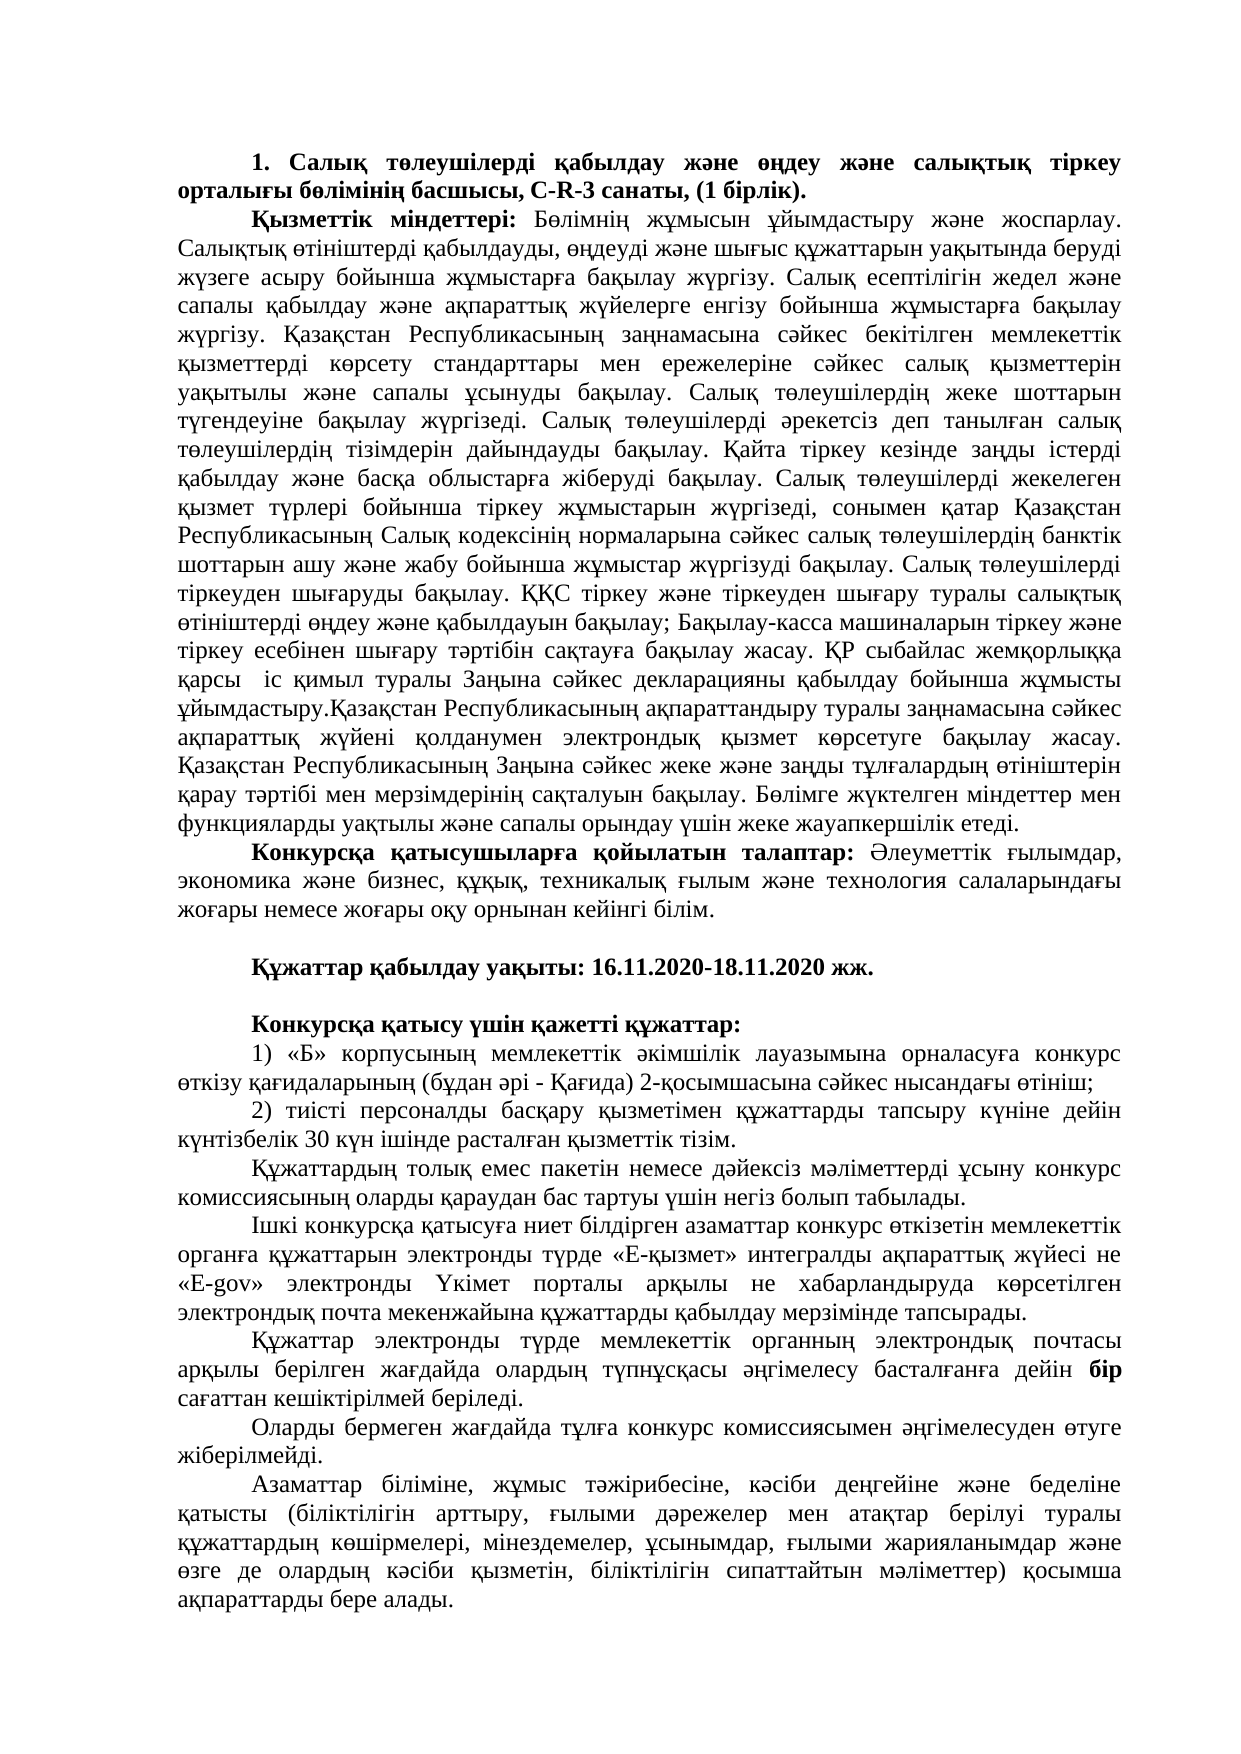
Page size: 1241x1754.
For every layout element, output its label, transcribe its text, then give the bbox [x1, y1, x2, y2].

text Қызметтік міндеттері: Бөлімнің жұмысын ұйымдастыру және жоспарлау. Салықтық өтініштерді қабылдауды, өңдеуді және шығыс құжаттарын уақытында беруді жүзеге асыру бойынша жұмыстарға бақылау жүргізу. Салық есептілігін жедел және сапалы қабылдау және ақпараттық жүйелерге енгізу бойынша жұмыстарға бақылау жүргізу. Қазақстан Республикасының заңнамасына сәйкес бекітілген мемлекеттік қызметтерді көрсету стандарттары мен ережелеріне сәйкес салық қызметтерін уақытылы және сапалы ұсынуды бақылау. Салық төлеушілердің жеке шоттарын түгендеуіне бақылау жүргізеді. Салық төлеушілерді әрекетсіз деп танылған салық төлеушілердің тізімдерін дайындауды бақылау. Қайта тіркеу кезінде заңды істерді қабылдау және басқа облыстарға жіберуді бақылау. Салық төлеушілерді жекелеген қызмет түрлері бойынша тіркеу жұмыстарын жүргізеді, сонымен қатар Қазақстан Республикасының Салық кодексінің нормаларына сәйкес салық төлеушілердің банктік шоттарын ашу және жабу бойынша жұмыстар жүргізуді бақылау. Салық төлеушілерді тіркеуден шығаруды бақылау. ҚҚС тіркеу және тіркеуден шығару туралы салықтық өтініштерді өңдеу және қабылдауын бақылау; Бақылау-касса машиналарын тіркеу және тіркеу есебінен шығару тәртібін сақтауға бақылау жасау. ҚР сыбайлас жемқорлыққа қарсы іс қимыл туралы Заңына сәйкес декларацияны қабылдау бойынша жұмысты ұйымдастыру.Қазақстан Республикасының ақпараттандыру туралы заңнамасына сәйкес ақпараттық жүйені қолданумен электрондық қызмет көрсетуге бақылау жасау. Қазақстан Республикасының Заңына сәйкес жеке және заңды тұлғалардың өтініштерін қарау тәртібі мен мерзімдерінің сақталуын бақылау. Бөлімге жүктелген міндеттер мен функцияларды уақтылы және сапалы орындау үшін жеке жауапкершілік етеді. [177, 204, 1122, 837]
text Азаматтар бiлiмiне, жұмыс тәжiрибесiне, кәсiби деңгейіне және беделіне қатысты (бiлiктiлiгiн арттыру, ғылыми дәрежелер мен атақтар берiлуi туралы құжаттардың көшiрмелерi, мiнездемелер, ұсынымдар, ғылыми жарияланымдар және өзге де олардың кәсіби қызметін, біліктілігін сипаттайтын мәліметтер) қосымша ақпараттарды бере алады. [177, 1469, 1122, 1613]
text Оларды бермеген жағдайда тұлға конкурс комиссиясымен әңгімелесуден өтуге жіберілмейді. [177, 1412, 1122, 1469]
text Конкурсқа қатысушыларға қойылатын талаптар: Әлеуметтік ғылымдар, экономика және бизнес, құқық, техникалық ғылым және технология салаларындағы жоғары немесе жоғары оқу орнынан кейінгі білім. [177, 837, 1122, 923]
text Құжаттар қабылдау уақыты: 16.11.2020-18.11.2020 жж. [177, 952, 1122, 981]
text Конкурсқа қатысу үшін қажетті құжаттар: [177, 1009, 1122, 1038]
text Ішкі конкурсқа қатысуға ниет білдірген азаматтар конкурс өткізетін мемлекеттік органға құжаттарын электронды түрде «Е-қызмет» интегралды ақпараттық жүйесі не «Е-gov» электронды Үкімет порталы арқылы не хабарландыруда көрсетілген электрондық почта мекенжайына құжаттарды қабылдау мерзімінде тапсырады. [177, 1211, 1122, 1326]
text 1. Салық төлеушілерді қабылдау және өңдеу және салықтық тіркеу орталығы бөлімінің басшысы, С-R-3 санаты, (1 бірлік). [177, 147, 1122, 204]
text 1) «Б» корпусының мемлекеттік әкімшілік лауазымына орналасуға конкурс өткізу қағидаларының (бұдан әрі - Қағида) 2-қосымшасына сәйкес нысандағы өтініш; [177, 1038, 1122, 1096]
text Құжаттардың толық емес пакетін немесе дәйексіз мәліметтерді ұсыну конкурс комиссиясының оларды қараудан бас тартуы үшін негіз болып табылады. [177, 1153, 1122, 1211]
text 2) тиісті персоналды басқару қызметімен құжаттарды тапсыру күніне дейін күнтізбелік 30 күн ішінде расталған қызметтік тізім. [177, 1096, 1122, 1153]
text Құжаттар электронды түрде мемлекеттік органның электрондық почтасы арқылы берілген жағдайда олардың түпнұсқасы әңгімелесу басталғанға дейін бір сағаттан кешіктірілмей беріледі. [177, 1326, 1122, 1412]
